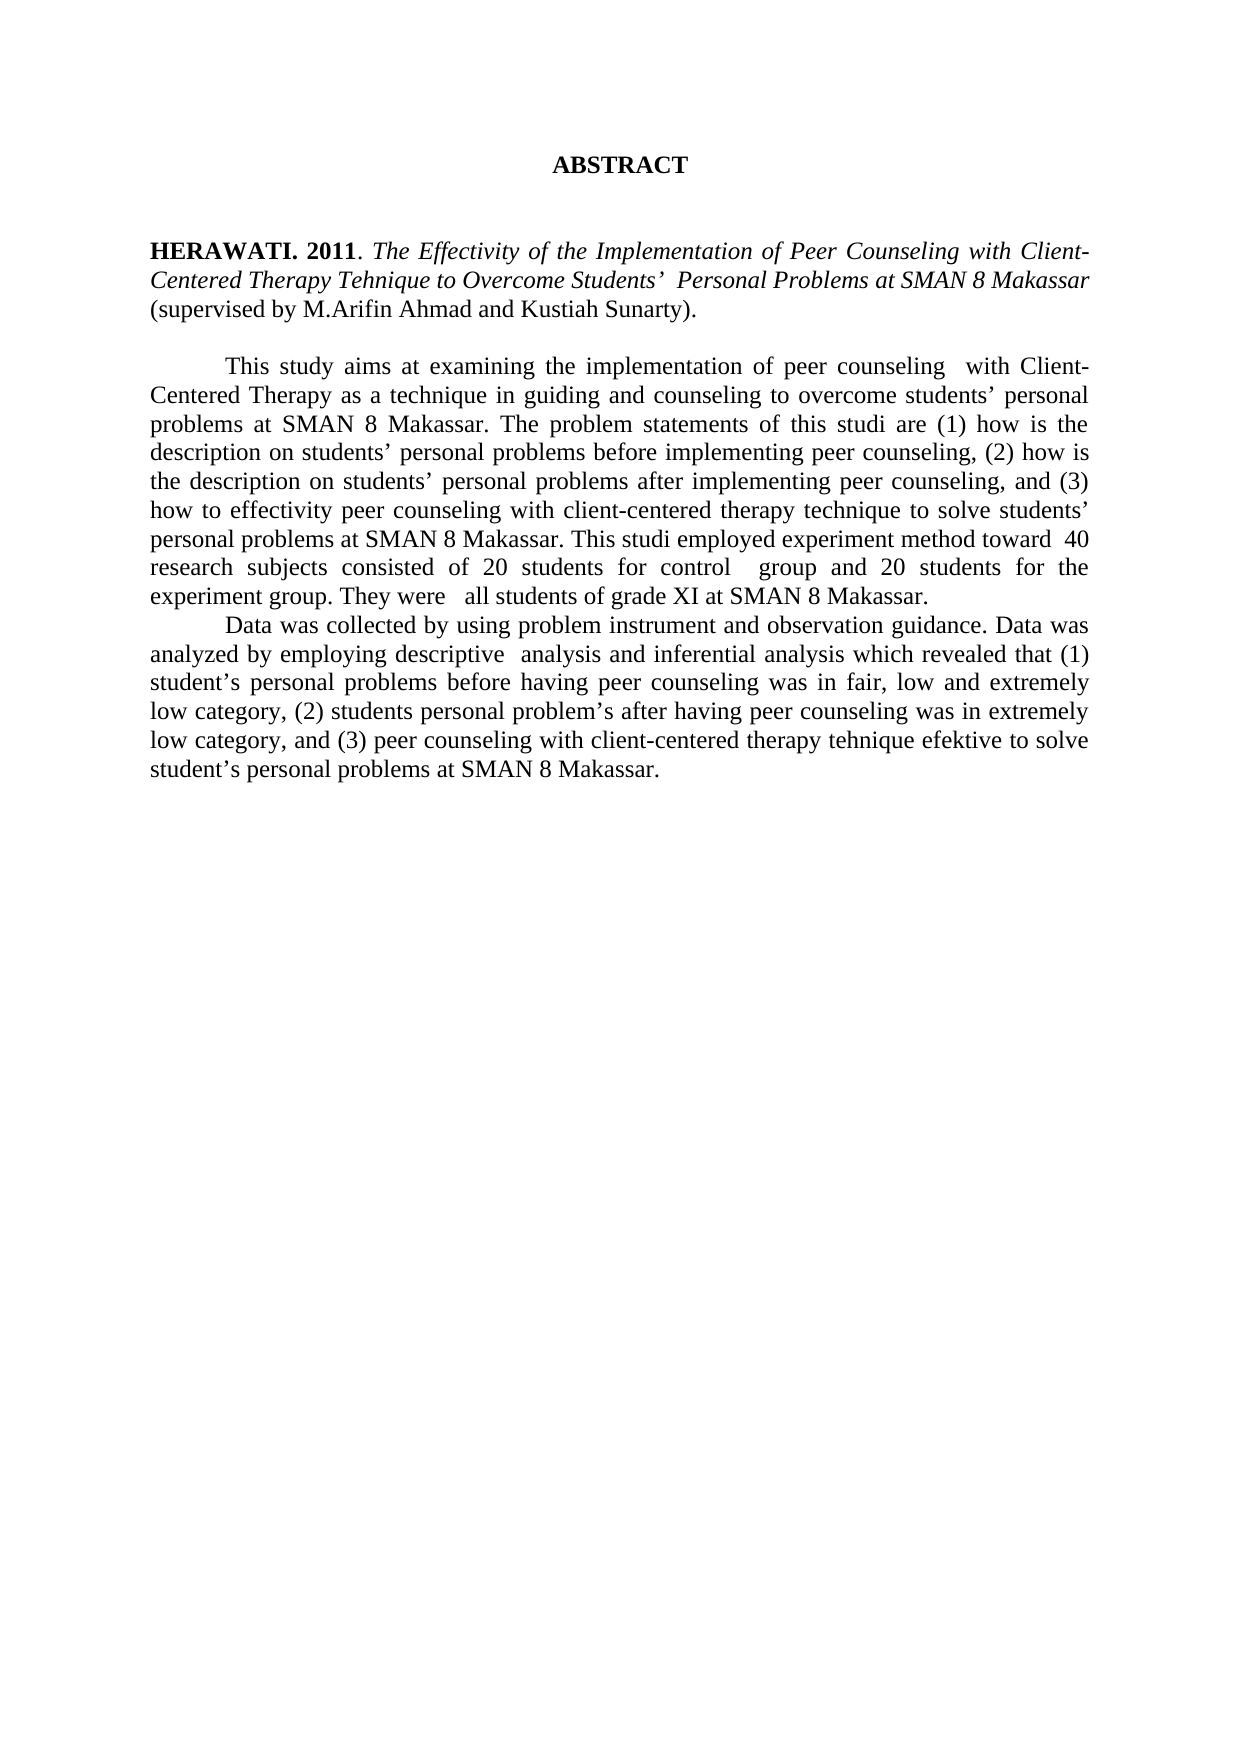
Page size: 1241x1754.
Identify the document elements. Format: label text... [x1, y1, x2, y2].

text This study aims at examining the implementation of peer counseling with Client-Centered Therapy as a technique in guiding and counseling to overcome students’ personal problems at SMAN 8 Makassar. The problem statements of this studi are (1) how is the description on students’ personal problems before implementing peer counseling, (2) how is the description on students’ personal problems after implementing peer counseling, and (3) how to effectivity peer counseling with client-centered therapy technique to solve students’ personal problems at SMAN 8 Makassar. This studi employed experiment method toward 40 research subjects consisted of 20 students for control group and 20 students for the experiment group. They were all students of grade XI at SMAN 8 Makassar. [150, 351, 1090, 610]
text HERAWATI. 2011. The Effectivity of the Implementation of Peer Counseling with Client-Centered Therapy Tehnique to Overcome Students’ Personal Problems at SMAN 8 Makassar (supervised by M.Arifin Ahmad and Kustiah Sunarty). [150, 236, 1090, 322]
text Data was collected by using problem instrument and observation guidance. Data was analyzed by employing descriptive analysis and inferential analysis which revealed that (1) student’s personal problems before having peer counseling was in fair, low and extremely low category, (2) students personal problem’s after having peer counseling was in extremely low category, and (3) peer counseling with client-centered therapy tehnique efektive to solve student’s personal problems at SMAN 8 Makassar. [150, 610, 1090, 782]
text ABSTRACT [150, 150, 1090, 179]
